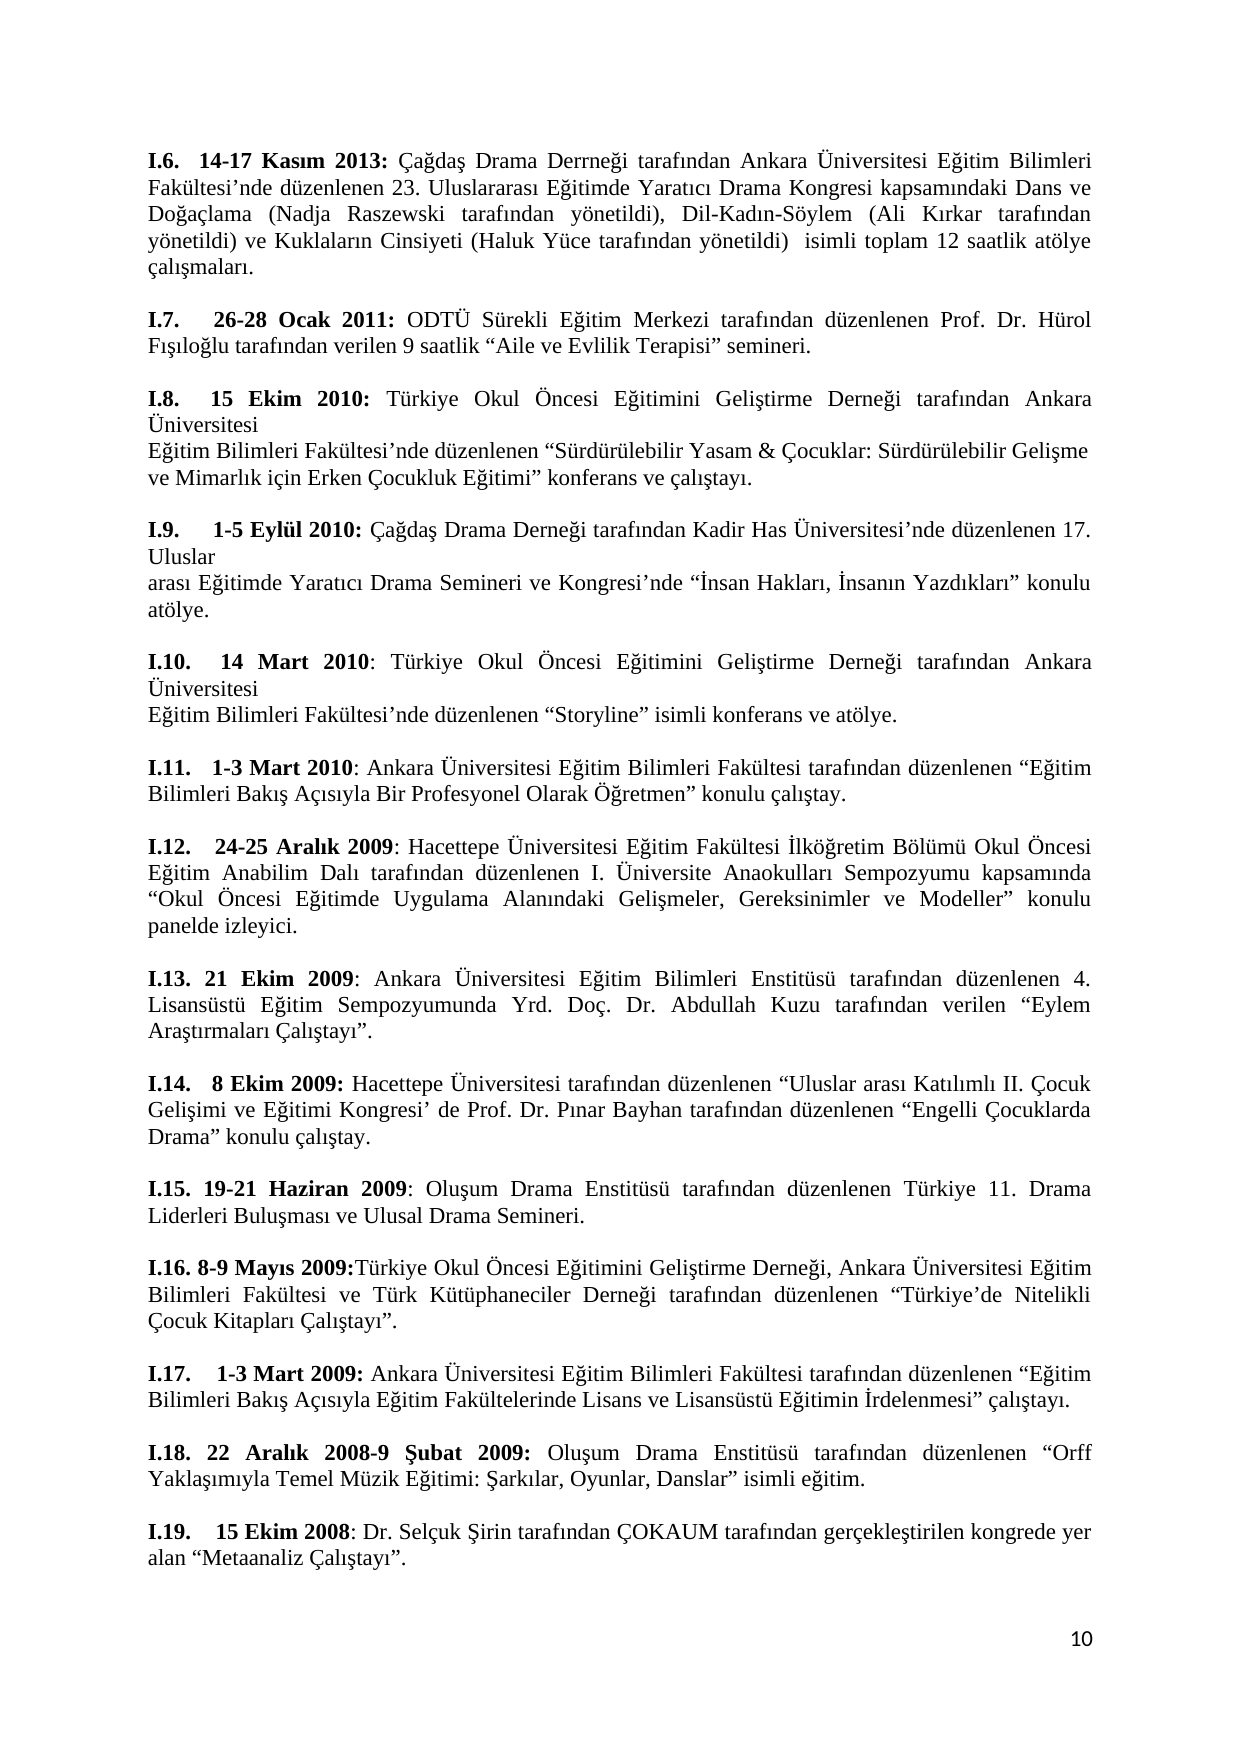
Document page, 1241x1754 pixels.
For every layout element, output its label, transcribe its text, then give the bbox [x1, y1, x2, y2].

text I.16. 8-9 Mayıs 2009:Türkiye Okul Öncesi Eğitimini Geliştirme Derneği, Ankara Üniversitesi Eğitim Bilimleri Fakültesi ve Türk Kütüphaneciler Derneği tarafından düzenlenen “Türkiye’de Nitelikli Çocuk Kitapları Çalıştayı”. [148, 1254, 1093, 1333]
text Eğitim Bilimleri Fakültesi’nde düzenlenen “Storyline” isimli konferans ve atölye. [148, 701, 1093, 727]
text I.11. 1-3 Mart 2010: Ankara Üniversitesi Eğitim Bilimleri Fakültesi tarafından düzenlenen “Eğitim Bilimleri Bakış Açısıyla Bir Profesyonel Olarak Öğretmen” konulu çalıştay. [148, 754, 1093, 806]
text I.10. 14 Mart 2010: Türkiye Okul Öncesi Eğitimini Geliştirme Derneği tarafından Ankara Üniversitesi [148, 648, 1093, 701]
text I.14. 8 Ekim 2009: Hacettepe Üniversitesi tarafından düzenlenen “Uluslar arası Katılımlı II. Çocuk Gelişimi ve Eğitimi Kongresi’ de Prof. Dr. Pınar Bayhan tarafından düzenlenen “Engelli Çocuklarda Drama” konulu çalıştay. [148, 1070, 1093, 1149]
text I.15. 19-21 Haziran 2009: Oluşum Drama Enstitüsü tarafından düzenlenen Türkiye 11. Drama Liderleri Buluşması ve Ulusal Drama Semineri. [148, 1175, 1093, 1228]
text ve Mimarlık için Erken Çocukluk Eğitimi” konferans ve çalıştayı. [148, 464, 1093, 490]
text I.9. 1-5 Eylül 2010: Çağdaş Drama Derneği tarafından Kadir Has Üniversitesi’nde düzenlenen 17. Uluslar [148, 517, 1093, 569]
text I.7. 26-28 Ocak 2011: ODTÜ Sürekli Eğitim Merkezi tarafından düzenlenen Prof. Dr. Hürol Fışıloğlu tarafından verilen 9 saatlik “Aile ve Evlilik Terapisi” semineri. [148, 306, 1093, 358]
text I.18. 22 Aralık 2008-9 Şubat 2009: Oluşum Drama Enstitüsü tarafından düzenlenen “Orff Yaklaşımıyla Temel Müzik Eğitimi: Şarkılar, Oyunlar, Danslar” isimli eğitim. [148, 1439, 1093, 1492]
text arası Eğitimde Yaratıcı Drama Semineri ve Kongresi’nde “İnsan Hakları, İnsanın Yazdıkları” konulu atölye. [148, 569, 1093, 622]
text I.6. 14-17 Kasım 2013: Çağdaş Drama Derrneği tarafından Ankara Üniversitesi Eğitim Bilimleri Fakültesi’nde düzenlenen 23. Uluslararası Eğitimde Yaratıcı Drama Kongresi kapsamındaki Dans ve Doğaçlama (Nadja Raszewski tarafından yönetildi), Dil-Kadın-Söylem (Ali Kırkar tarafından yönetildi) ve Kuklaların Cinsiyeti (Haluk Yüce tarafından yönetildi) isimli toplam 12 saatlik atölye çalışmaları. [148, 148, 1093, 279]
text I.17. 1-3 Mart 2009: Ankara Üniversitesi Eğitim Bilimleri Fakültesi tarafından düzenlenen “Eğitim Bilimleri Bakış Açısıyla Eğitim Fakültelerinde Lisans ve Lisansüstü Eğitimin İrdelenmesi” çalıştayı. [148, 1360, 1093, 1413]
text I.12. 24-25 Aralık 2009: Hacettepe Üniversitesi Eğitim Fakültesi İlköğretim Bölümü Okul Öncesi Eğitim Anabilim Dalı tarafından düzenlenen I. Üniversite Anaokulları Sempozyumu kapsamında “Okul Öncesi Eğitimde Uygulama Alanındaki Gelişmeler, Gereksinimler ve Modeller” konulu panelde izleyici. [148, 833, 1093, 938]
text I.19. 15 Ekim 2008: Dr. Selçuk Şirin tarafından ÇOKAUM tarafından gerçekleştirilen kongrede yer alan “Metaanaliz Çalıştayı”. [148, 1518, 1093, 1571]
text Eğitim Bilimleri Fakültesi’nde düzenlenen “Sürdürülebilir Yasam & Çocuklar: Sürdürülebilir Gelişme [148, 437, 1093, 464]
text I.13. 21 Ekim 2009: Ankara Üniversitesi Eğitim Bilimleri Enstitüsü tarafından düzenlenen 4. Lisansüstü Eğitim Sempozyumunda Yrd. Doç. Dr. Abdullah Kuzu tarafından verilen “Eylem Araştırmaları Çalıştayı”. [148, 964, 1093, 1044]
text I.8. 15 Ekim 2010: Türkiye Okul Öncesi Eğitimini Geliştirme Derneği tarafından Ankara Üniversitesi [148, 385, 1093, 437]
